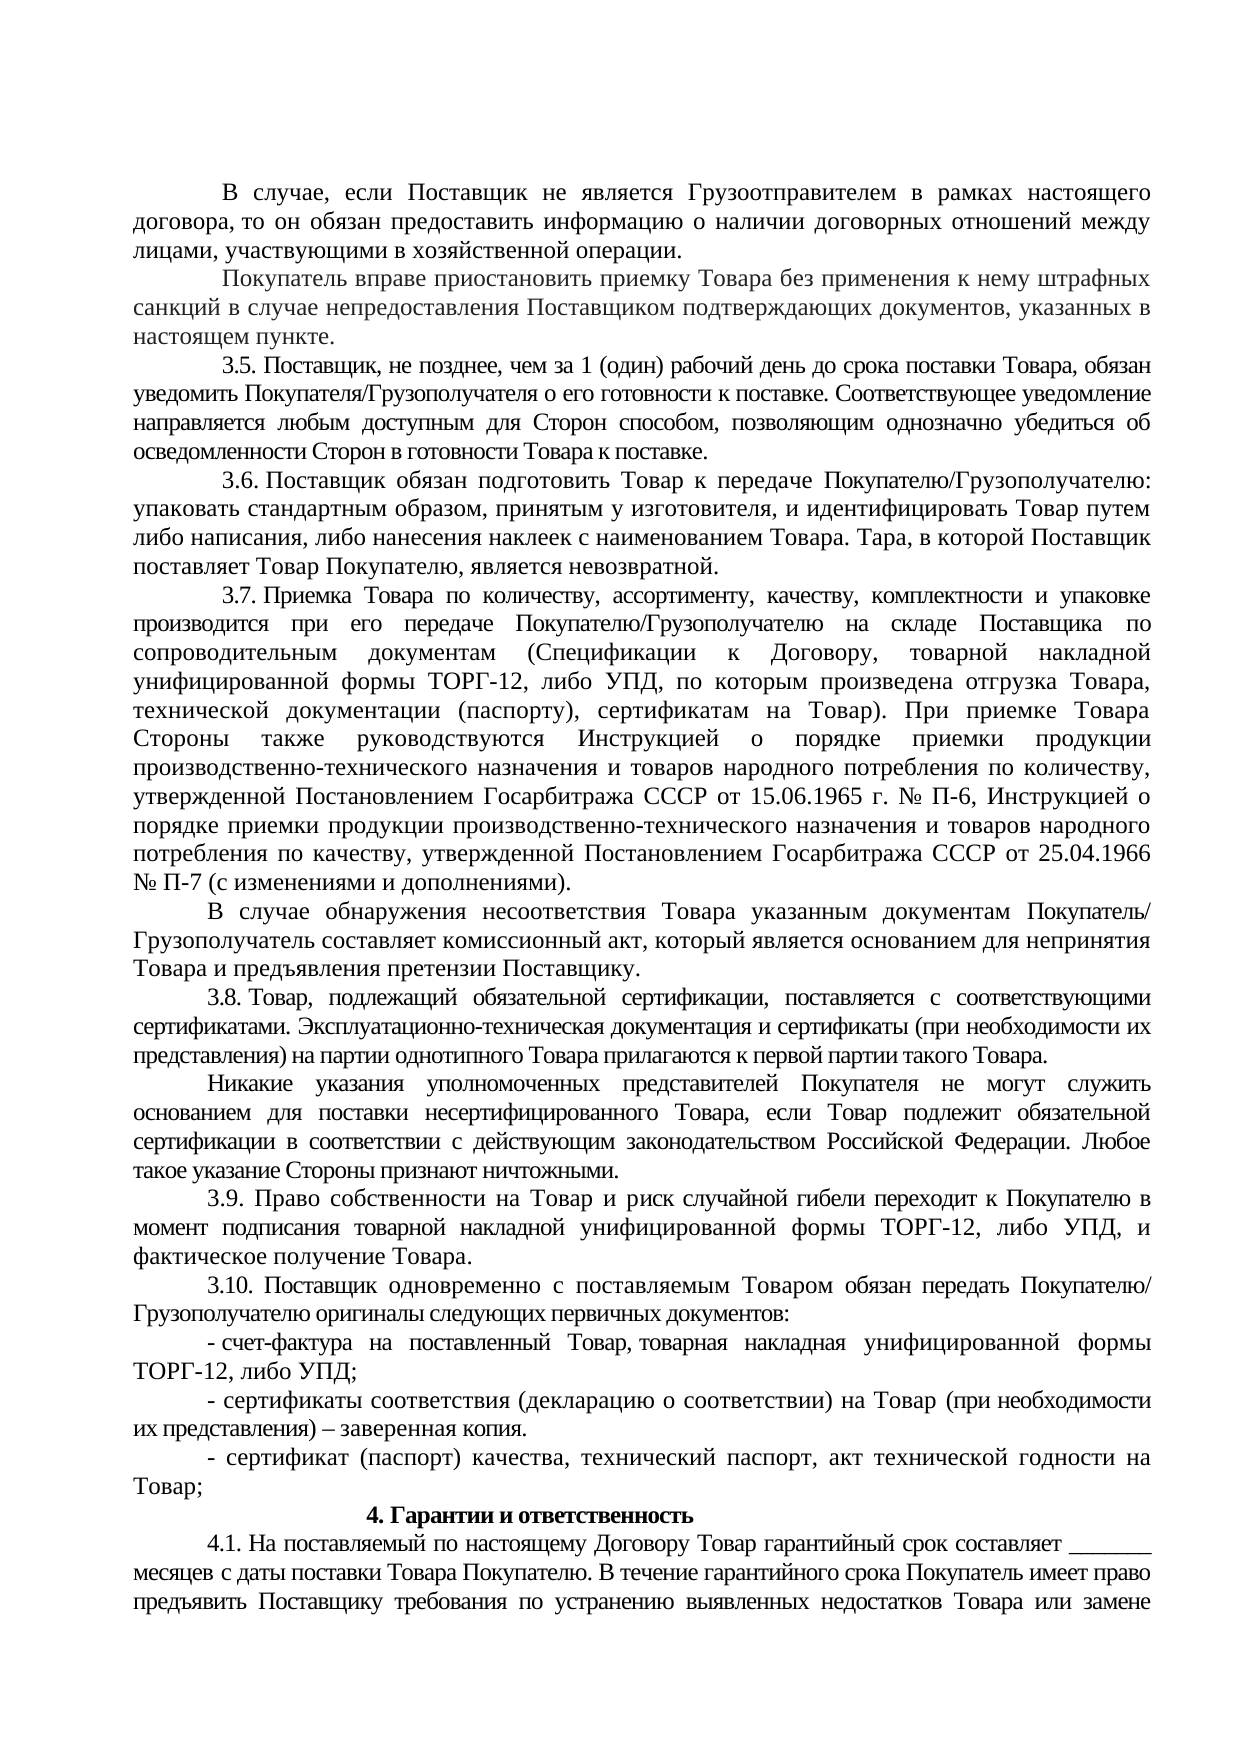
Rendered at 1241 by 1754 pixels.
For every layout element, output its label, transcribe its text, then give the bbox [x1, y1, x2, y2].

text В случае, если Поставщик не является Грузоотправителем в рамках настоящего договора, то он обязан предоставить информацию о наличии договорных отношений между лицами, участвующими в хозяйственной операции. [133, 177, 1152, 263]
text 3.9. Право собственности на Товар и риск случайной гибели переходит к Покупателю в момент подписания товарной накладной унифицированной формы ТОРГ-12, либо УПД, и фактическое получение Товара. [133, 1183, 1152, 1270]
text 3.7. Приемка Товара по количеству, ассортименту, качеству, комплектности и упаковке производится при его передаче Покупателю/Грузополучателю на складе Поставщика по сопроводительным документам (Спецификации к Договору, товарной накладной унифицированной формы ТОРГ-12, либо УПД, по которым произведена отгрузка Товара, технической документации (паспорту), сертификатам на Товар). При приемке Товара Стороны также руководствуются Инструкцией о порядке приемки продукции производственно-технического назначения и товаров народного потребления по количеству, утвержденной Постановлением Госарбитража СССР от 15.06.1965 г. № П-6, Инструкцией о порядке приемки продукции производственно-технического назначения и товаров народного потребления по качеству, утвержденной Постановлением Госарбитража СССР от 25.04.1966 № П-7 (с изменениями и дополнениями). [133, 580, 1152, 896]
text В случае обнаружения несоответствия Товара указанным документам Покупатель/ Грузополучатель составляет комиссионный акт, который является основанием для непринятия Товара и предъявления претензии Поставщику. [133, 896, 1152, 982]
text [133, 1528, 1152, 1615]
text 3.8. Товар, подлежащий обязательной сертификации, поставляется с соответствующими сертификатами. Эксплуатационно-техническая документация и сертификаты (при необходимости их представления) на партии однотипного Товара прилагаются к первой партии такого Товара. [133, 982, 1152, 1068]
text - счет-фактура на поставленный Товар, товарная накладная унифицированной формы ТОРГ-12, либо УПД; [133, 1327, 1152, 1385]
text - сертификат (паспорт) качества, технический паспорт, акт технической годности на Товар; [133, 1442, 1152, 1500]
text 3.5. Поставщик, не позднее, чем за 1 (один) рабочий день до срока поставки Товара, обязан уведомить Покупателя/Грузополучателя о его готовности к поставке. Соответствующее уведомление направляется любым доступным для Сторон способом, позволяющим однозначно убедиться об осведомленности Сторон в готовности Товара к поставке. [133, 350, 1152, 465]
text 3.10. Поставщик одновременно с поставляемым Товаром обязан передать Покупателю/ Грузополучателю оригиналы следующих первичных документов: [133, 1270, 1152, 1327]
text 3.6. Поставщик обязан подготовить Товар к передаче Покупателю/Грузополучателю: упаковать стандартным образом, принятым у изготовителя, и идентифицировать Товар путем либо написания, либо нанесения наклеек с наименованием Товара. Тара, в которой Поставщик поставляет Товар Покупателю, является невозвратной. [133, 465, 1152, 580]
text 4. Гарантии и ответственность [133, 1500, 1152, 1528]
text Покупатель вправе приостановить приемку Товара без применения к нему штрафных санкций в случае непредоставления Поставщиком подтверждающих документов, указанных в настоящем пункте. [133, 263, 1152, 350]
text - сертификаты соответствия (декларацию о соответствии) на Товар (при необходимости их представления) – заверенная копия. [133, 1385, 1152, 1442]
text Никакие указания уполномоченных представителей Покупателя не могут служить основанием для поставки несертифицированного Товара, если Товар подлежит обязательной сертификации в соответствии с действующим законодательством Российской Федерации. Любое такое указание Стороны признают ничтожными. [133, 1068, 1152, 1183]
